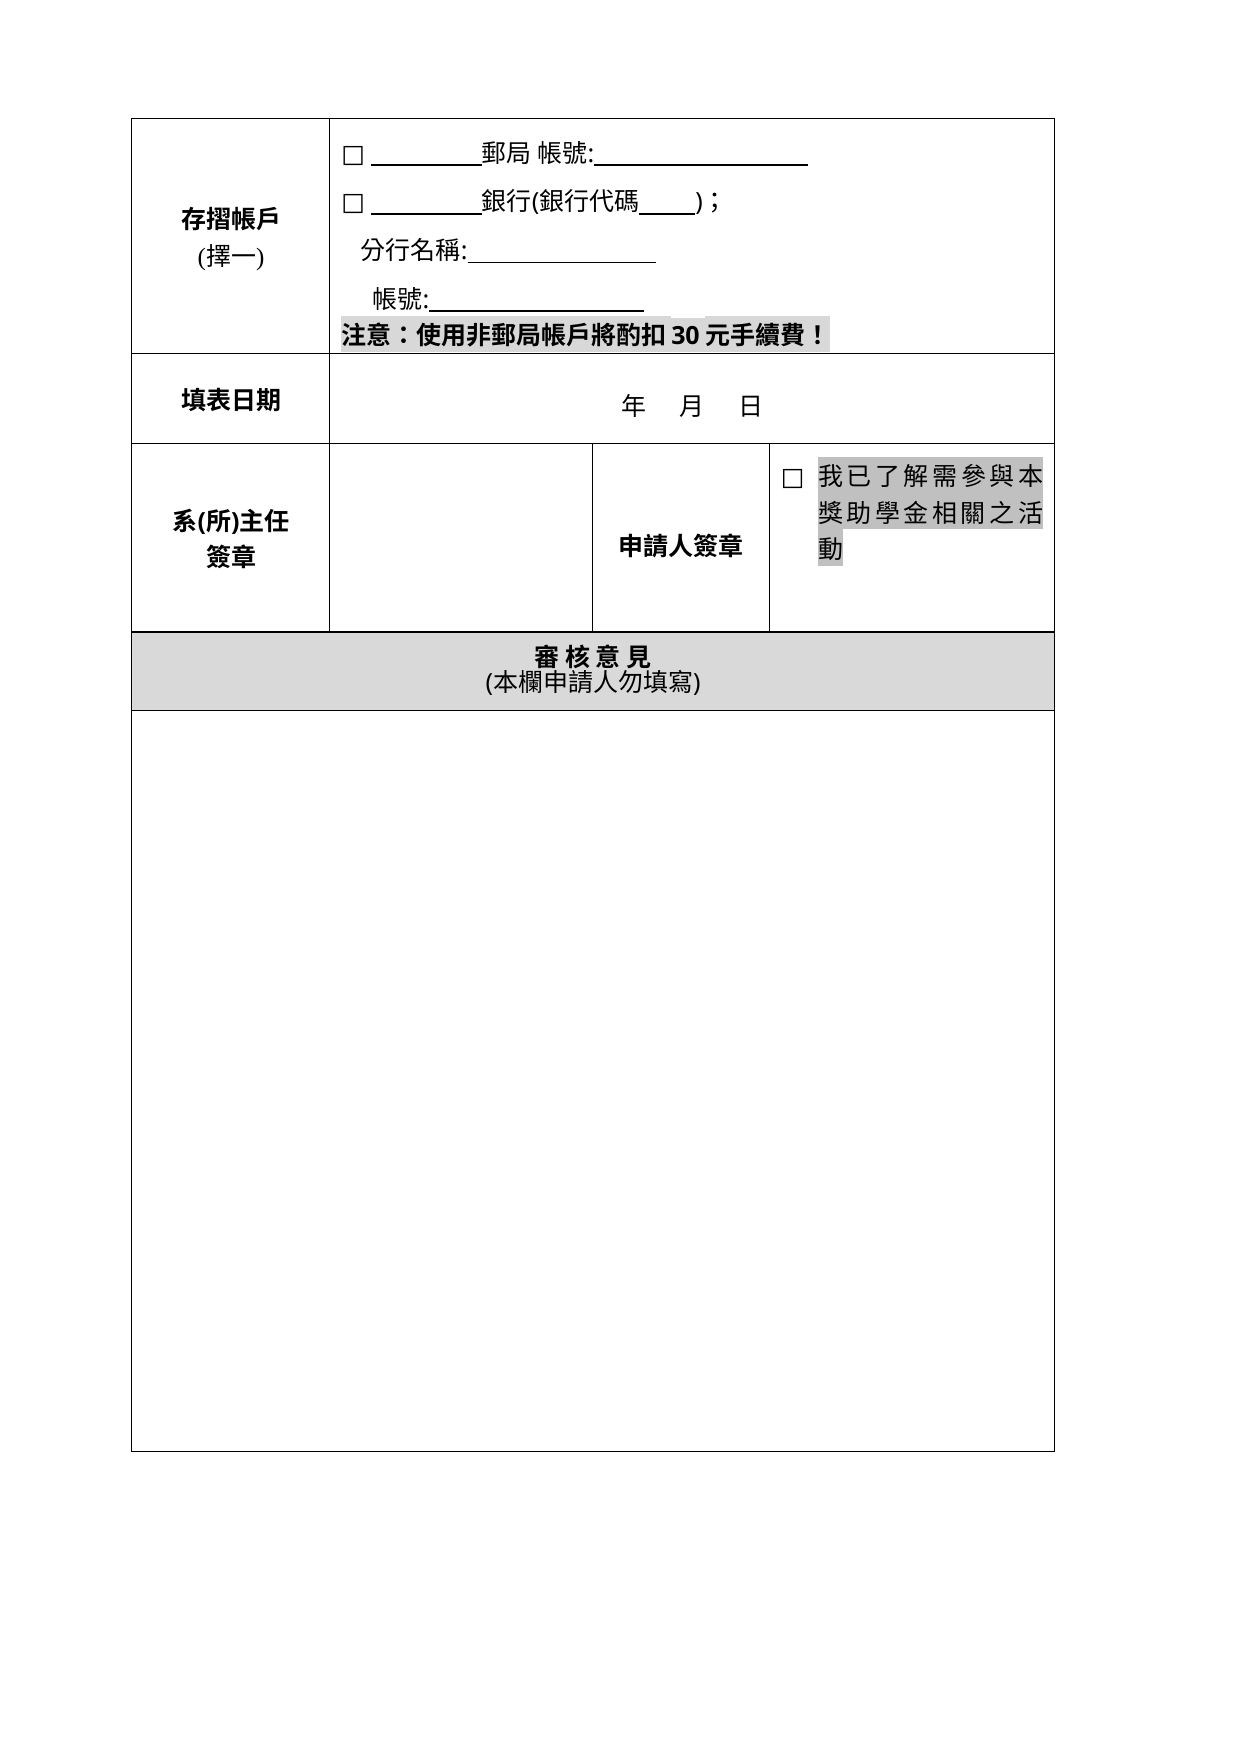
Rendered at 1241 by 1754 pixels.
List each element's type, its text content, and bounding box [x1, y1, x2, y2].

table_cell 申請人簽章 [593, 444, 769, 631]
table_cell 存摺帳戶 (擇一) [132, 119, 329, 353]
table_cell 我已了解需參與本獎助學金相關之活動 [770, 444, 1054, 631]
table_cell [330, 444, 592, 631]
table_cell 年 月 日 [330, 354, 1054, 443]
table_cell □ 郵局 帳號: □ 銀行(銀行代碼 )； 分行名稱: 帳號: 注意：使用非郵局帳戶將酌扣30元手續費！ [330, 119, 1054, 353]
table_cell 系(所)主任 簽章 [132, 444, 329, 631]
table_cell 填表日期 [132, 354, 329, 443]
table_cell [132, 711, 1054, 1451]
table_cell 審 核 意 見 (本欄申請人勿填寫) [132, 633, 1054, 710]
